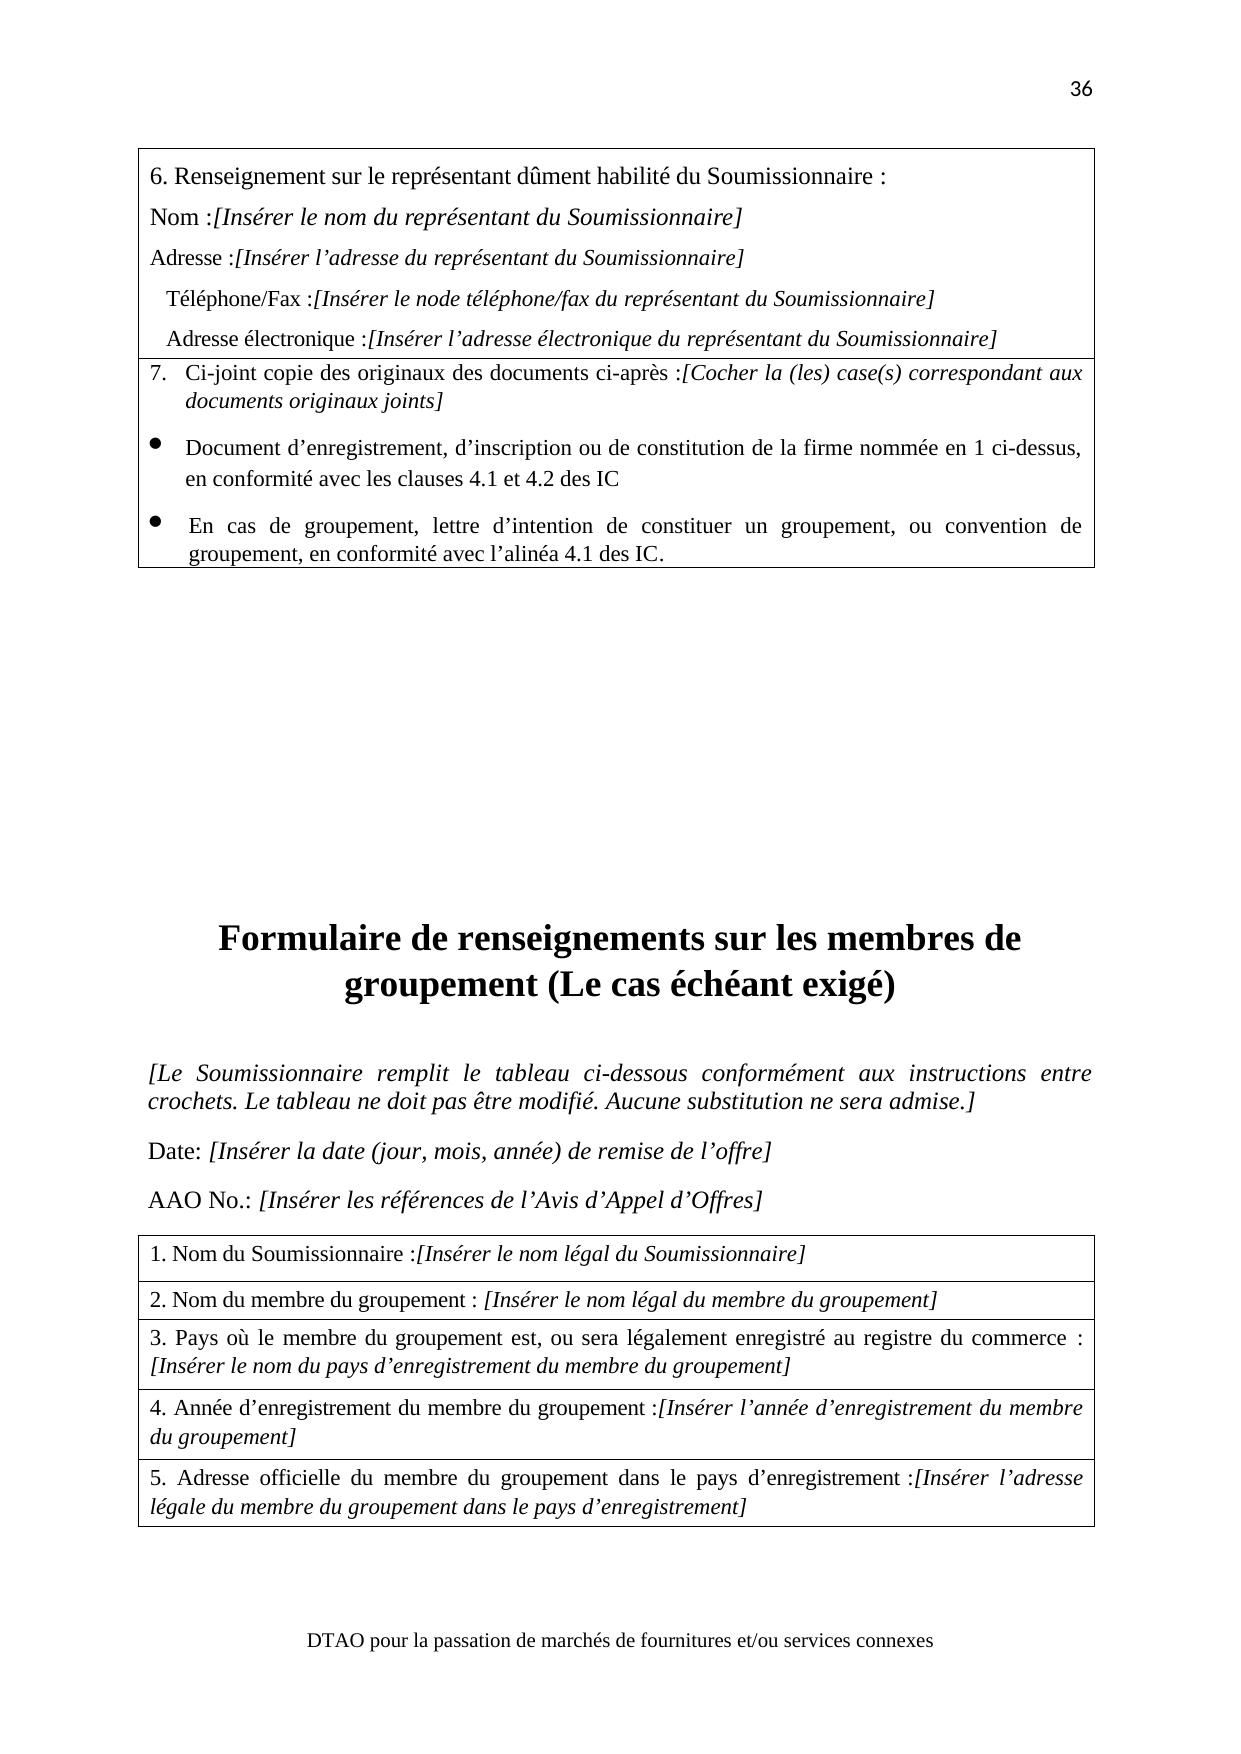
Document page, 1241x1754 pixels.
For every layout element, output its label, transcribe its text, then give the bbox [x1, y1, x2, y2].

table_cell 3. Pays où le membre du groupement est, ou sera légalement enregistré au registre du commerce : [Insérer le nom du pays d’enregistrement du membre du groupement] [139, 1320, 1094, 1389]
text AAO No.: [Insérer les références de l’Avis d’Appel d’Offres] [148, 1186, 1093, 1214]
table_cell 6. Renseignement sur le représentant dûment habilité du Soumissionnaire : Nom :[Insérer le nom du représentant du Soumissionnaire] Adresse :[Insérer l’adresse du représentant du Soumissionnaire] Téléphone/Fax :[Insérer le node téléphone/fax du représentant du Soumissionnaire] Adresse électronique :[Insérer l’adresse électronique du représentant du Soumissionnaire] [139, 149, 1094, 358]
table_cell 7. Ci-joint copie des originaux des documents ci-après :[Cocher la (les) case(s) correspondant aux documents originaux joints] Document d’enregistrement, d’inscription ou de constitution de la firme nommée en 1 ci-dessus, en conformité avec les clauses 4.1 et 4.2 des IC En cas de groupement, lettre d’intention de constituer un groupement, ou convention de groupement, en conformité avec l’alinéa 4.1 des IC. [139, 359, 1094, 567]
table_cell 2. Nom du membre du groupement : [Insérer le nom légal du membre du groupement] [139, 1282, 1094, 1319]
subtitle Formulaire de renseignements sur les membres de groupement (Le cas échéant exigé) [148, 915, 1093, 1005]
text Date: [Insérer la date (jour, mois, année) de remise de l’offre] [148, 1136, 1093, 1165]
table_cell 5. Adresse officielle du membre du groupement dans le pays d’enregistrement :[Insérer l’adresse légale du membre du groupement dans le pays d’enregistrement] [139, 1460, 1094, 1526]
table_header 1. Nom du Soumissionnaire :[Insérer le nom légal du Soumissionnaire] [139, 1236, 1094, 1281]
text [Le Soumissionnaire remplit le tableau ci-dessous conformément aux instructions entre crochets. Le tableau ne doit pas être modifié. Aucune substitution ne sera admise.] [148, 1058, 1093, 1115]
table_cell 4. Année d’enregistrement du membre du groupement :[Insérer l’année d’enregistrement du membre du groupement] [139, 1390, 1094, 1459]
